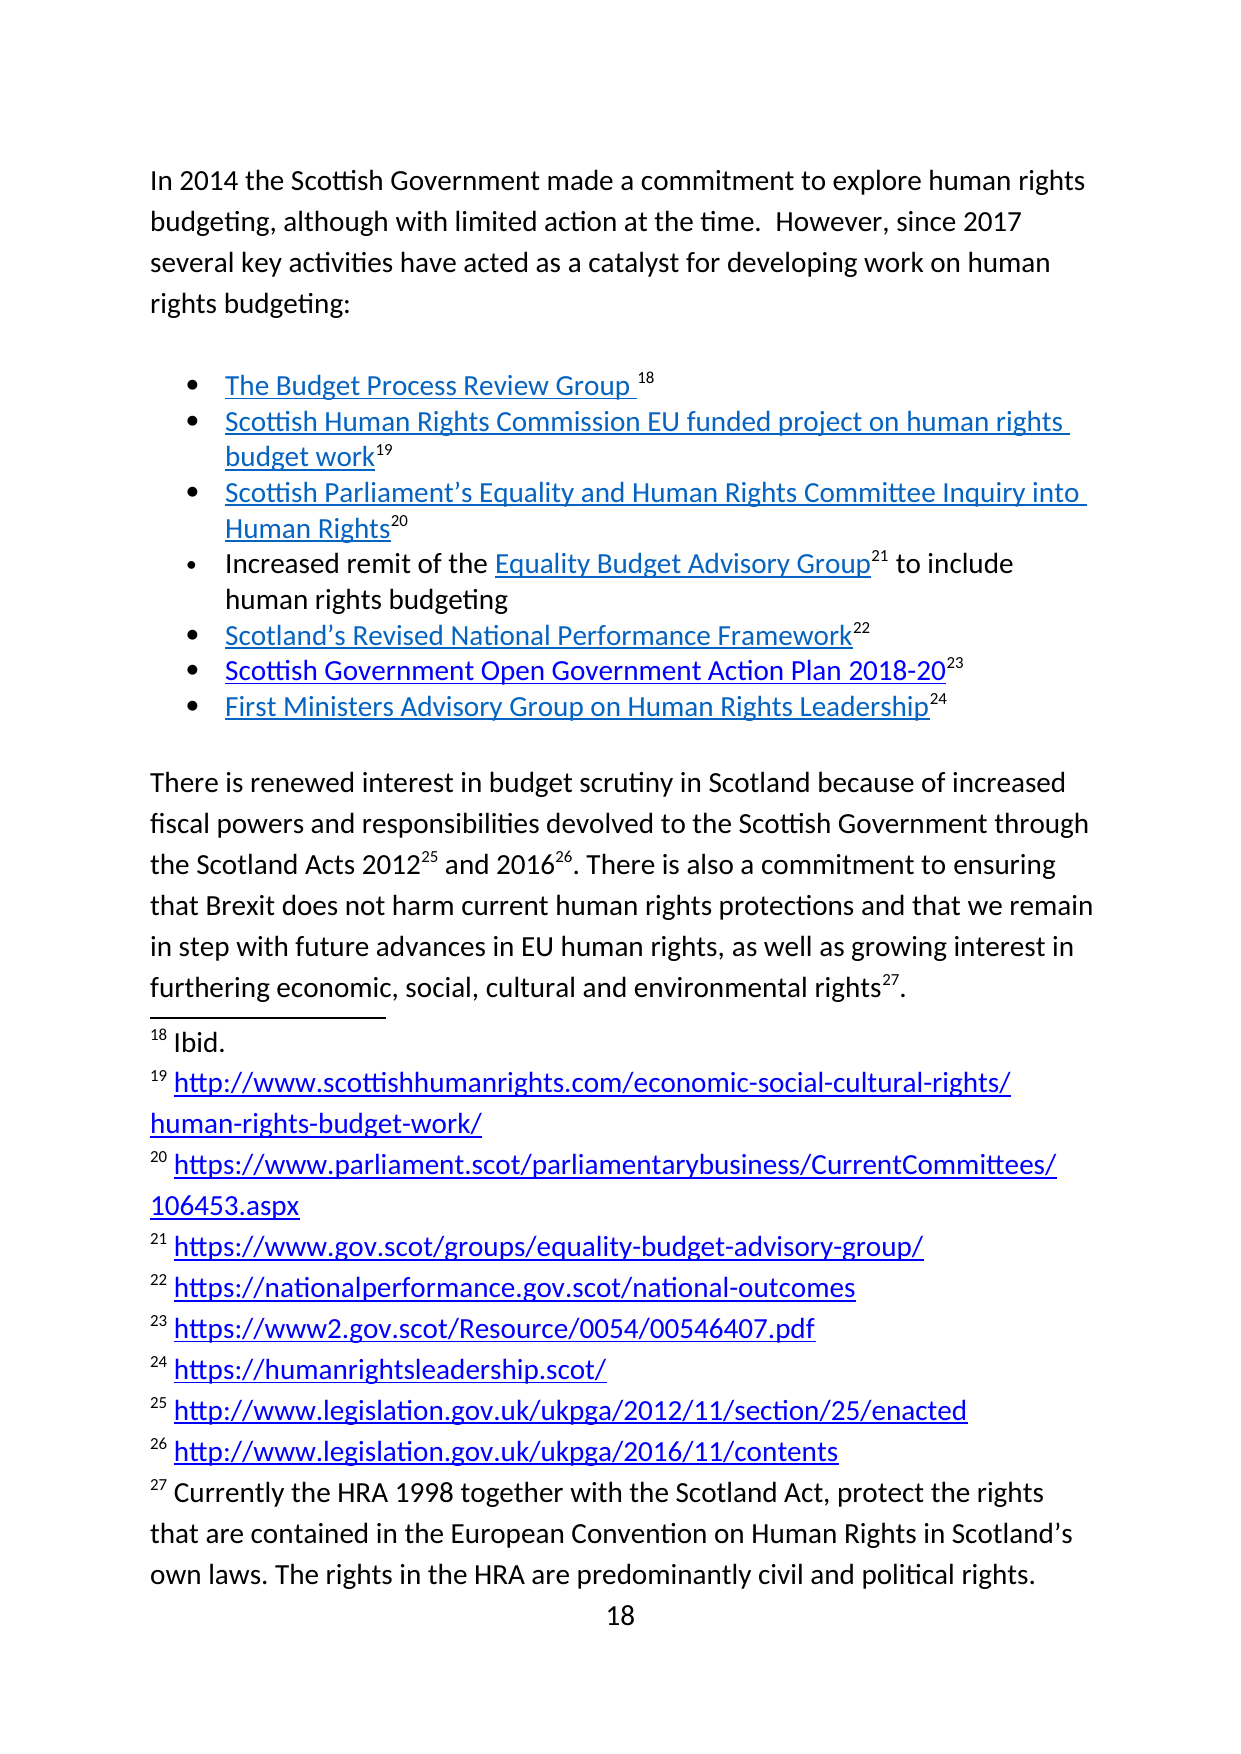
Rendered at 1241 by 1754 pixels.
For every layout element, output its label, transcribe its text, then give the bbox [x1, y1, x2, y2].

list Increased remit of the Equality Budget Advisory Group to include human rights budgeting [187, 545, 1095, 617]
text In 2014 the Scottish Government made a commitment to explore human rights budgeting, although with limited action at the time. However, since 2017 several key activities have acted as a catalyst for developing work on human rights budgeting: [150, 162, 1095, 321]
list Scottish Human Rights Commission EU funded project on human rights budget work [187, 403, 1095, 474]
list Scottish Government Open Government Action Plan 2018-20 [187, 652, 1095, 688]
list First Ministers Advisory Group on Human Rights Leadership [187, 688, 1095, 723]
list Scotland’s Revised National Performance Framework [187, 617, 1095, 652]
text There is renewed interest in budget scrutiny in Scotland because of increased fiscal powers and responsibilities devolved to the Scottish Government through the Scotland Acts 2012 and 2016. There is also a commitment to ensuring that Brexit does not harm current human rights protections and that we remain in step with future advances in EU human rights, as well as growing interest in furthering economic, social, cultural and environmental rights. [150, 764, 1095, 1005]
list The Budget Process Review Group [187, 367, 1090, 403]
list Scottish Parliament’s Equality and Human Rights Committee Inquiry into Human Rights [187, 474, 1095, 545]
